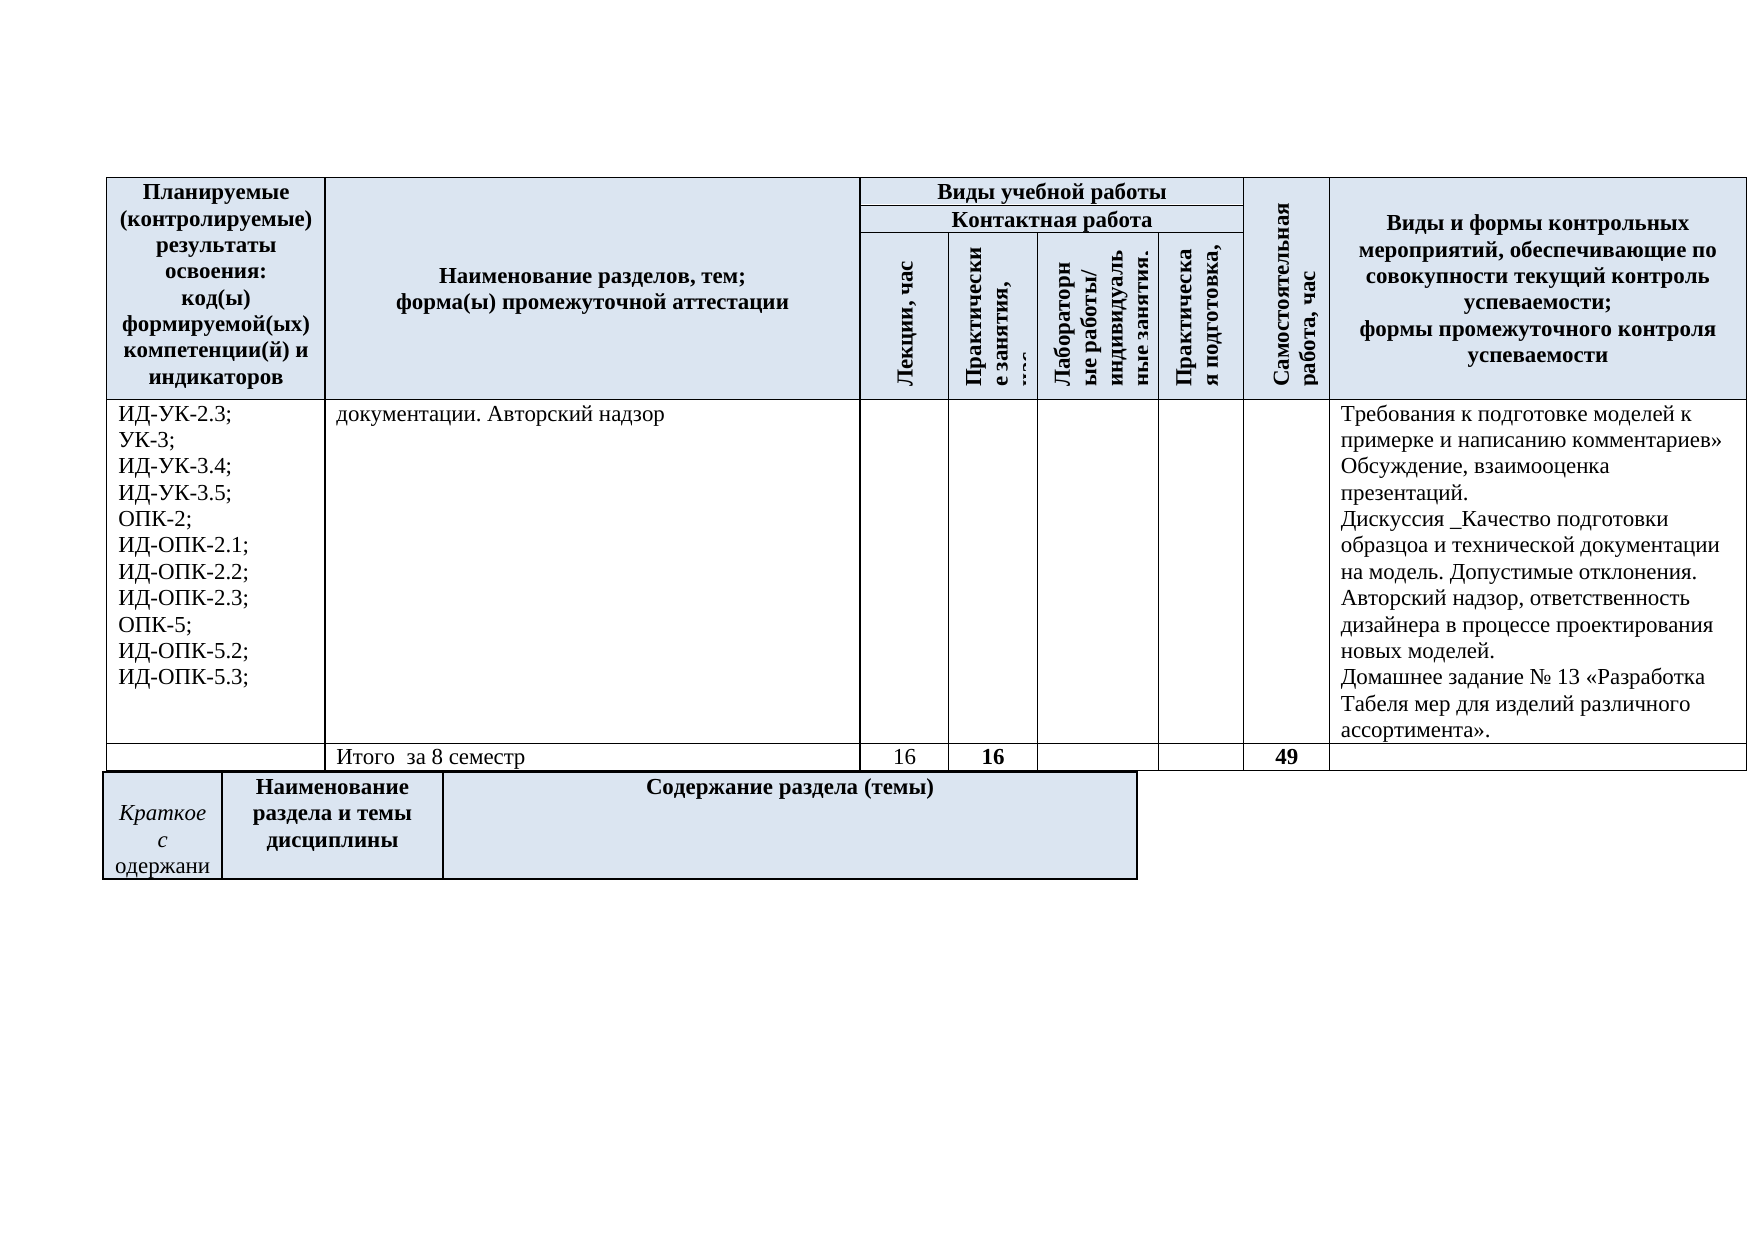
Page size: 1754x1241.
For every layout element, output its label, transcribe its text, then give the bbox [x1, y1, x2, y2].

table_cell Защита домашнего задания № 12 «Правила проведения примерки. Требования к подготовке моделей к примерке и написанию комментариев» Обсуждение, взаимооценка презентаций. Дискуссия _Качество подготовки образцоа и технической документации на модель. Допустимые отклонения. Авторский надзор, ответственность дизайнера в процессе проектирования новых моделей. Домашнее задание № 13 «Разработка Табеля мер для изделий различного ассортимента». [1330, 400, 1746, 742]
table_cell Практические занятия, час [949, 233, 1037, 399]
table_cell [1330, 744, 1746, 770]
table_cell 16 [861, 744, 948, 770]
table_cell 4 [949, 400, 1037, 742]
table_cell УК-2; ИД-УК-2.1; ИД-УК-2.3; УК-3; ИД-УК-3.4; ИД-УК-3.5; ОПК-2; ИД-ОПК-2.1; ИД-ОПК-2.2; ИД-ОПК-2.3; ОПК-5; ИД-ОПК-5.2; ИД-ОПК-5.3; [107, 400, 324, 742]
table_cell Контактная работа [861, 206, 1243, 232]
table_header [444, 773, 1136, 878]
table_cell [107, 744, 324, 770]
table_header Самостоятельная работа, час [1244, 178, 1329, 399]
table_cell [1038, 400, 1158, 742]
table_header № пап [104, 773, 221, 878]
table_header Планируемые (контролируемые) результаты освоения: код(ы) формируемой(ых) компетенции(й) и индикаторов достижения компетенций [107, 178, 324, 399]
table_cell Лабораторные работы/ индивидуальные занятия, час [1038, 233, 1158, 399]
table_header Виды и формы контрольных мероприятий, обеспечивающие по совокупности текущий контроль успеваемости; формы промежуточного контроля успеваемости [1330, 178, 1746, 399]
table_header Наименование разделов, тем; форма(ы) промежуточной аттестации [326, 178, 859, 399]
table_cell Практическое занятие 16 Качество подготовки образцов и технической документации. Авторский надзор [326, 400, 859, 742]
table_header Виды учебной работы [861, 178, 1243, 204]
table_cell [1159, 400, 1243, 742]
table_cell Лекции, час [861, 233, 948, 399]
table_cell [1244, 400, 1329, 742]
table_cell [861, 400, 948, 742]
table_cell 16 [949, 744, 1037, 770]
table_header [223, 773, 442, 878]
table_cell [1038, 744, 1158, 770]
table_cell 49 [1244, 744, 1329, 770]
table_cell [1159, 744, 1243, 770]
table_cell Практическая подготовка, час [1159, 233, 1243, 399]
table_cell Итого за 8 семестр [326, 744, 859, 770]
